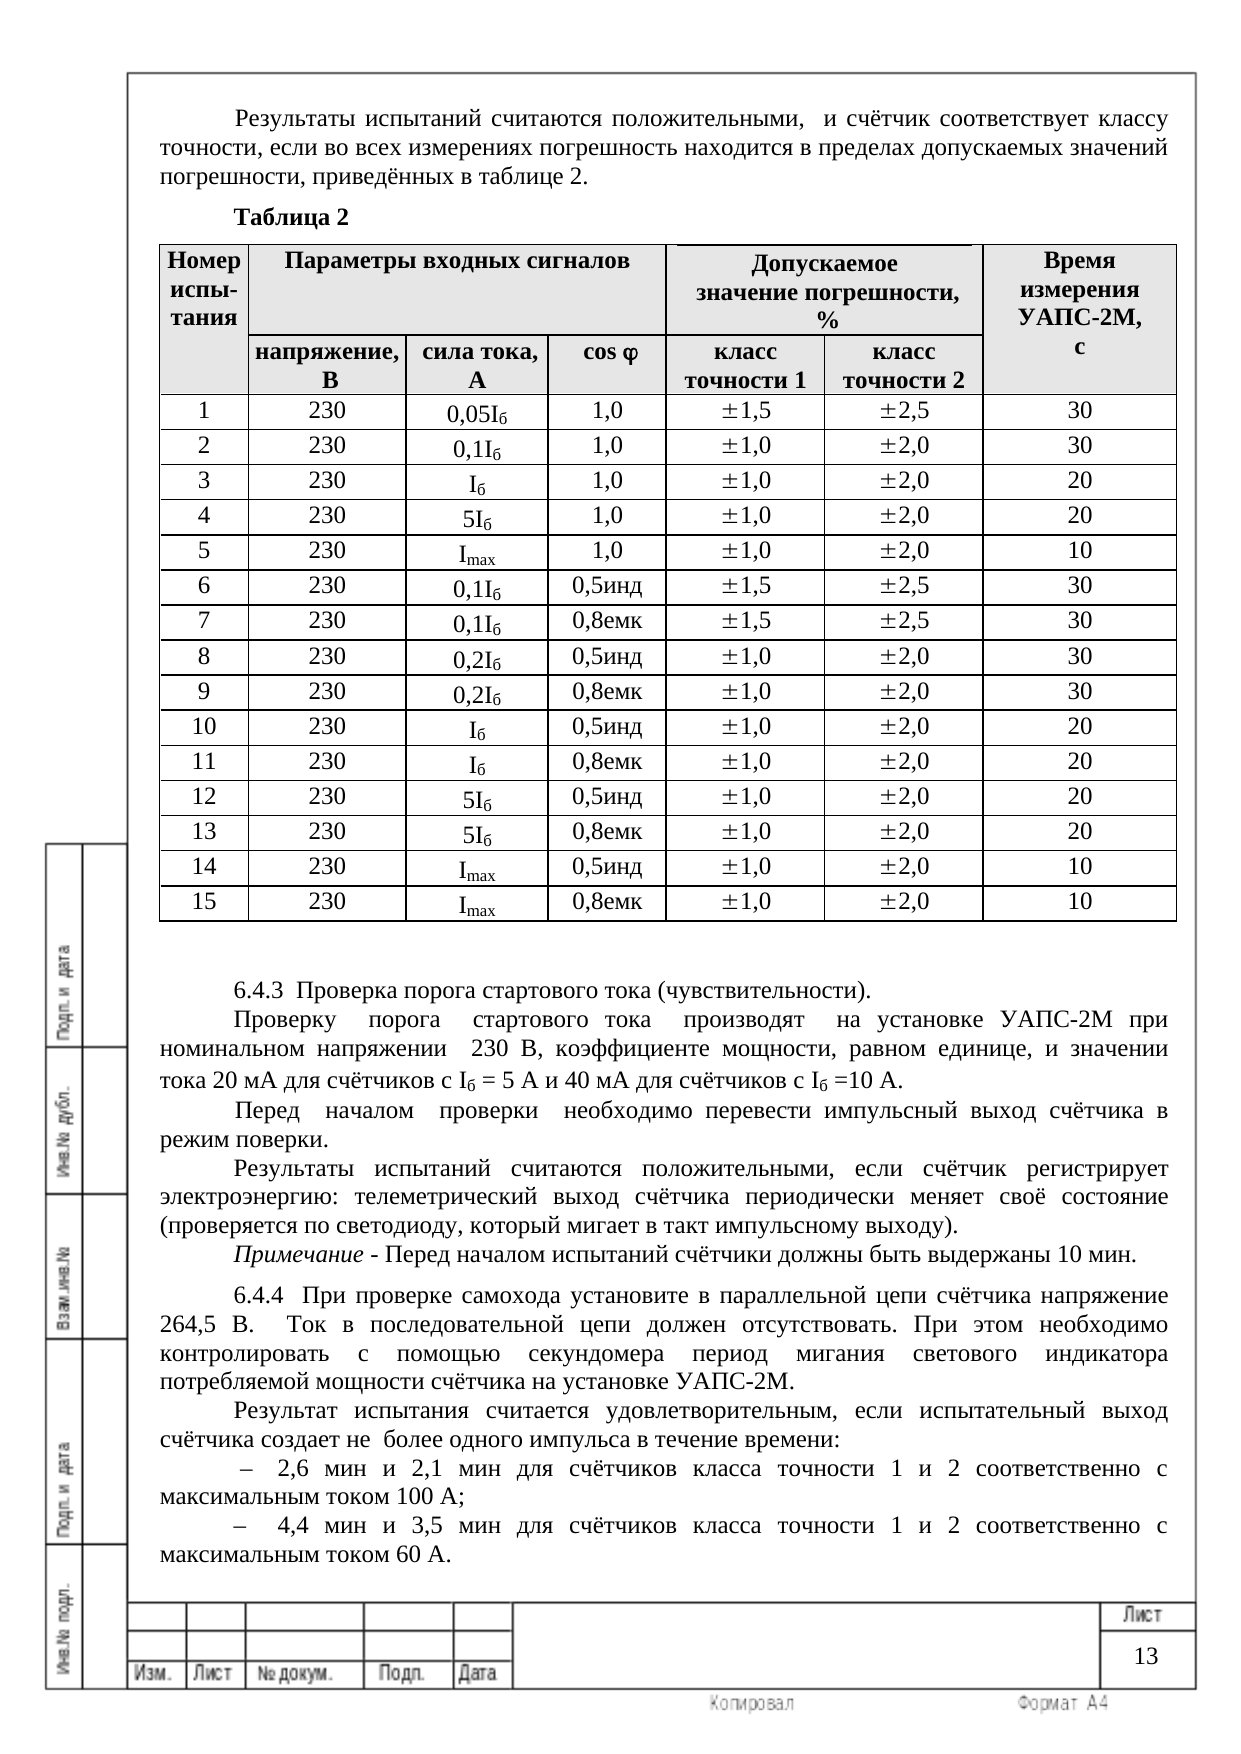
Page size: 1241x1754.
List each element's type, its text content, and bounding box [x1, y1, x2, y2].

table_cell 2,0 [825, 676, 982, 709]
text Проверку порога стартового тока производят на установке УАПС-2М при номинальном напряжении 230 В, коэффициенте мощности, равном единице, и значении тока 20 мА для счётчиков с Iб = 5 А и 40 мА для счётчиков с Iб =10 А. [159, 1004, 1169, 1095]
table_cell 230 [249, 851, 405, 885]
table_cell 5Iб [407, 500, 547, 534]
table_cell 2,5 [825, 395, 982, 428]
table_cell 1,0 [667, 781, 824, 815]
text Результаты испытаний считаются положительными, и счётчик соответствует классу точности, если во всех измерениях погрешность находится в пределах допускаемых значений погрешности, приведённых в таблице 2. [159, 103, 1169, 190]
table_cell 20 [984, 711, 1176, 744]
table_cell 0,2Iб [407, 641, 547, 674]
table_cell 1,0 [667, 676, 824, 709]
table_cell 10 [984, 851, 1176, 885]
table_cell 230 [249, 536, 405, 569]
table_cell 2,0 [825, 746, 982, 779]
table_cell 15 [160, 886, 248, 920]
table_cell 2,0 [825, 887, 982, 920]
text Результат испытания считается удовлетворительным, если испытательный выход счётчика создает не более одного импульса в течение времени: [159, 1395, 1169, 1453]
table_cell 230 [249, 781, 405, 815]
text 6.4.3 Проверка порога стартового тока (чувствительности). [159, 975, 1169, 1004]
table_cell 0,8емк [549, 606, 665, 639]
text Примечание - Перед началом испытаний счётчики должны быть выдержаны 10 мин. [159, 1239, 1169, 1268]
table_cell 1,5 [667, 606, 824, 639]
table_cell 30 [984, 606, 1176, 639]
table_cell 0,5инд [549, 571, 665, 604]
table_cell 20 [984, 816, 1176, 850]
table_cell Iб [407, 746, 547, 779]
table_cell 230 [249, 465, 405, 499]
table_cell 1,0 [549, 465, 665, 499]
table_cell 1,0 [667, 641, 824, 674]
table_cell 7 [160, 605, 248, 639]
table_cell 5Iб [407, 816, 547, 850]
table_cell 9 [160, 675, 248, 709]
table_cell 230 [249, 711, 405, 744]
table_cell 230 [249, 887, 405, 920]
table_cell 1,0 [549, 395, 665, 428]
table_cell 30 [984, 430, 1176, 464]
table_cell 2,0 [825, 430, 982, 464]
table_cell 1 [160, 395, 248, 428]
table_cell сила тока, А [407, 336, 547, 393]
table_cell класс точности 2 [825, 336, 982, 393]
table_cell Imax [407, 851, 547, 885]
table_cell 2,0 [825, 781, 982, 815]
table_cell 8 [160, 640, 248, 674]
table_cell класс точности 1 [667, 336, 824, 393]
text Перед началом проверки необходимо перевести импульсный выход счётчика в режим поверки. [159, 1095, 1169, 1153]
table_cell 11 [160, 746, 248, 779]
table_cell Imax [407, 536, 547, 569]
table_cell 1,0 [549, 536, 665, 569]
table_cell 0,8емк [549, 816, 665, 850]
table_cell 2,5 [825, 571, 982, 604]
table_cell 2,5 [825, 606, 982, 639]
table_cell Iб [407, 465, 547, 499]
table_cell 20 [984, 465, 1176, 499]
table_cell 230 [249, 500, 405, 534]
table_cell cos  [549, 336, 665, 393]
table_cell 30 [984, 641, 1176, 674]
table_cell 1,0 [667, 816, 824, 850]
table_cell 0,5инд [549, 851, 665, 885]
table_cell 1,0 [549, 500, 665, 534]
table_cell 2,0 [825, 711, 982, 744]
table_cell 3 [160, 465, 248, 499]
table_cell 0,5инд [549, 711, 665, 744]
table_cell 20 [984, 746, 1176, 779]
table_cell 2 [160, 430, 248, 464]
table_cell напряжение, В [249, 336, 405, 393]
table_cell 0,5инд [549, 781, 665, 815]
table_cell 2,0 [825, 641, 982, 674]
table_cell 1,0 [667, 536, 824, 569]
table_cell 6 [160, 570, 248, 604]
table_cell 230 [249, 571, 405, 604]
table_cell 0,1Iб [407, 430, 547, 464]
table_cell 0,1Iб [407, 571, 547, 604]
table_cell 230 [249, 816, 405, 850]
table_cell 1,5 [667, 395, 824, 428]
table_cell 20 [984, 781, 1176, 815]
table_cell 2,0 [825, 465, 982, 499]
table_header Допускаемое значение погрешности, % [667, 245, 982, 334]
table_cell 230 [249, 430, 405, 464]
table_cell 10 [984, 536, 1176, 569]
table_cell 230 [249, 606, 405, 639]
table_cell 0,8емк [549, 887, 665, 920]
text 6.4.4 При проверке самохода установите в параллельной цепи счётчика напряжение 264,5 В. Ток в последовательной цепи должен отсутствовать. При этом необходимо контролировать с помощью секундомера период мигания светового индикатора потребляемой мощности счётчика на установке УАПС-2М. [159, 1280, 1169, 1395]
table_cell 12 [160, 781, 248, 815]
table_cell 4 [160, 500, 248, 534]
table_cell Iб [407, 711, 547, 744]
table_cell 5Iб [407, 781, 547, 815]
table_cell 1,0 [667, 465, 824, 499]
text Результаты испытаний считаются положительными, если счётчик регистрирует электроэнергию: телеметрический выход счётчика периодически меняет своё состояние (проверяется по светодиоду, который мигает в такт импульсному выходу). [159, 1153, 1169, 1239]
table_cell 20 [984, 500, 1176, 534]
table_cell Imax [407, 887, 547, 920]
table_cell 1,0 [667, 500, 824, 534]
table_cell 2,0 [825, 500, 982, 534]
table_cell 0,05Iб [407, 395, 547, 428]
table_cell 1,0 [667, 746, 824, 779]
table_cell 30 [984, 571, 1176, 604]
table_cell 0,1Iб [407, 606, 547, 639]
table_cell 30 [984, 676, 1176, 709]
table_cell 1,0 [667, 711, 824, 744]
table_cell 1,0 [667, 430, 824, 464]
table_cell 10 [984, 887, 1176, 920]
table_cell 5 [160, 535, 248, 569]
table_cell 13 [160, 816, 248, 850]
list 2,6 мин и 2,1 мин для счётчиков класса точности 1 и 2 соответственно с максимальным током 100 А; [159, 1453, 1169, 1510]
table_cell 230 [249, 395, 405, 428]
table_cell 30 [984, 395, 1176, 428]
table_cell 1,0 [667, 851, 824, 885]
list 4,4 мин и 3,5 мин для счётчиков класса точности 1 и 2 соответственно с максимальным током 60 А. [159, 1510, 1169, 1568]
table_cell 1,0 [667, 887, 824, 920]
table_cell 230 [249, 746, 405, 779]
table_cell 2,0 [825, 816, 982, 850]
table_cell 1,0 [549, 430, 665, 464]
table_cell 2,0 [825, 851, 982, 885]
table_cell 0,2Iб [407, 676, 547, 709]
table_cell 0,8емк [549, 746, 665, 779]
table_cell 10 [160, 710, 248, 744]
table_cell 2,0 [825, 536, 982, 569]
table_cell 230 [249, 676, 405, 709]
table_header Параметры входных сигналов [249, 245, 665, 334]
table_cell 14 [160, 851, 248, 885]
table_header Время измерения УАПС-2М, с [984, 245, 1176, 393]
table_cell 0,5инд [549, 641, 665, 674]
table_cell 230 [249, 641, 405, 674]
table_cell 1,5 [667, 571, 824, 604]
table_header Номер испы- тания [160, 245, 248, 393]
text Таблица 2 [159, 202, 1169, 231]
table_cell 0,8емк [549, 676, 665, 709]
